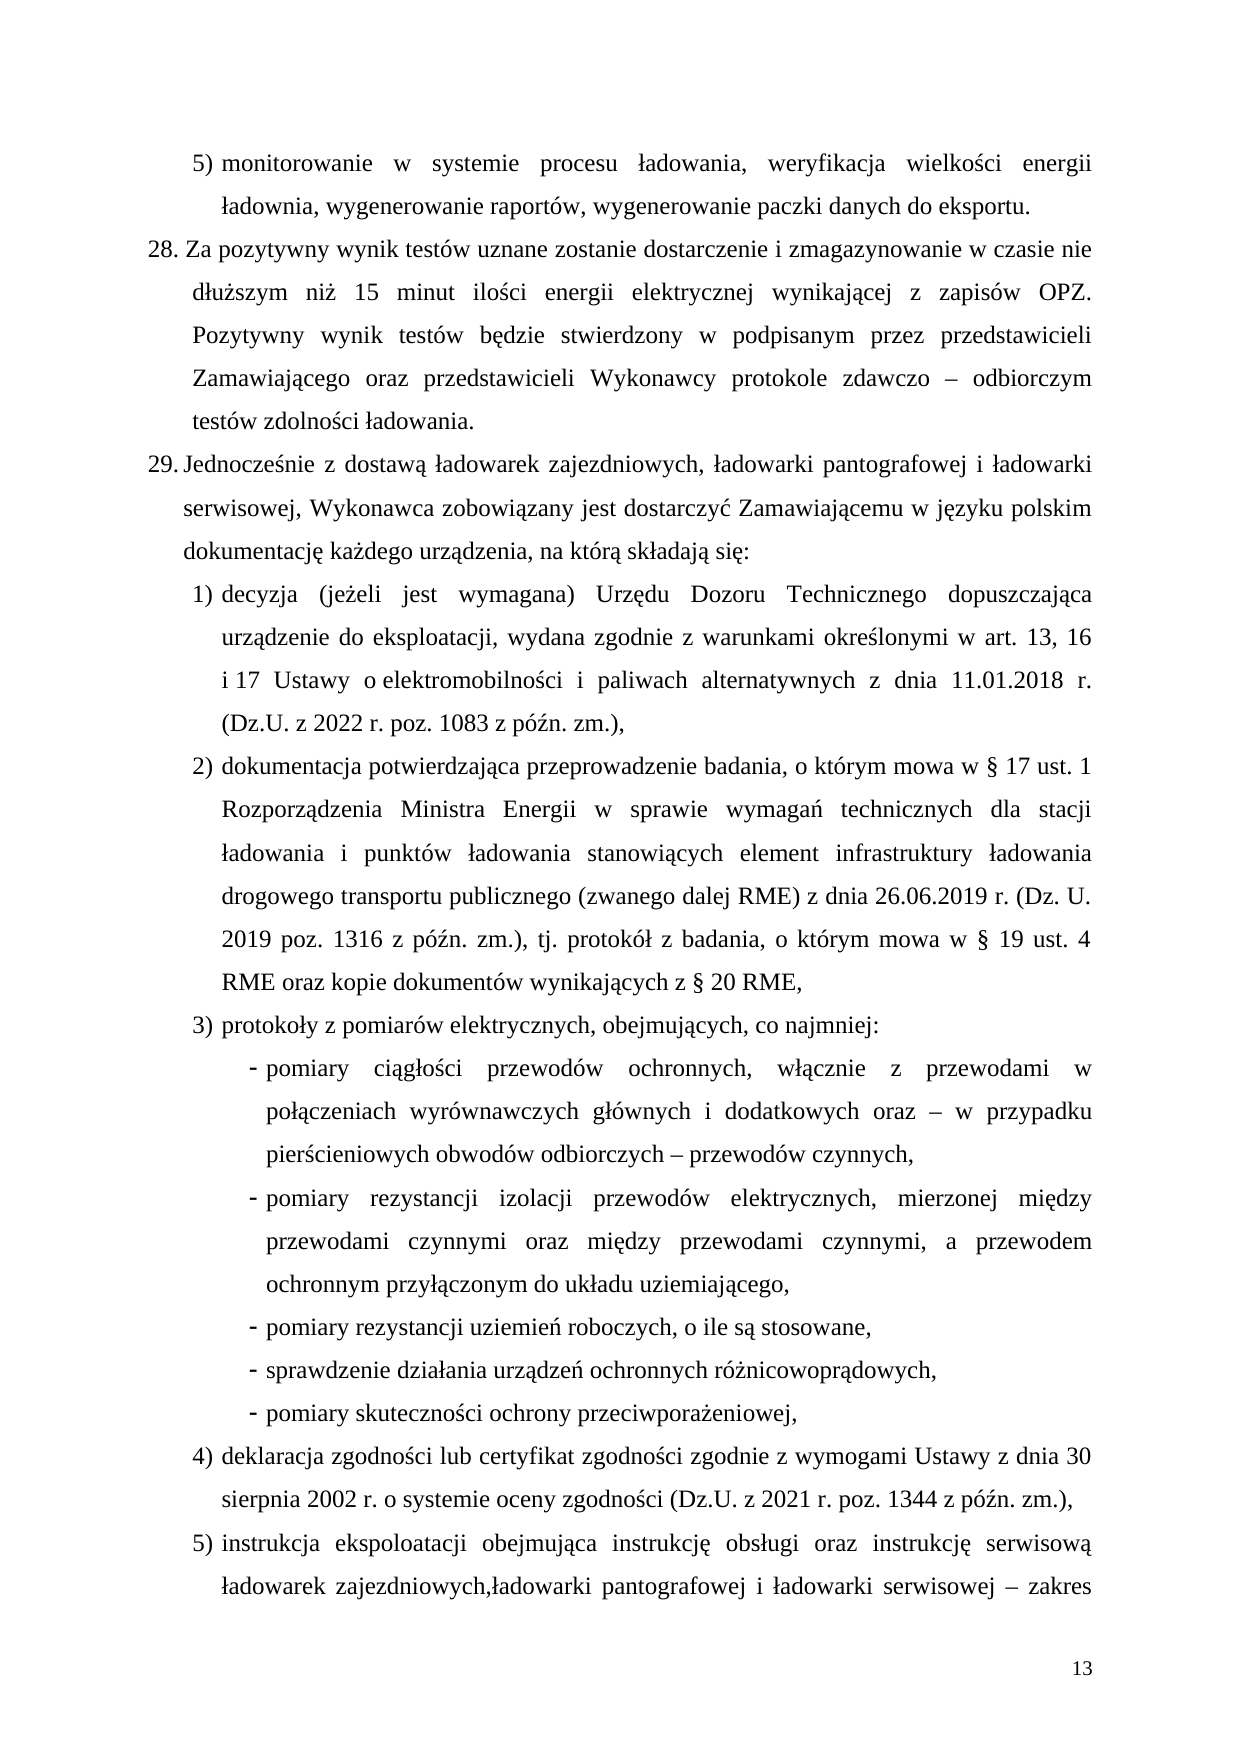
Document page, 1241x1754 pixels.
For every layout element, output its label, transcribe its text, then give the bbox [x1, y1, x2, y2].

list monitorowanie w systemie procesu ładowania, weryfikacja wielkości energii ładownia, wygenerowanie raportów, wygenerowanie paczki danych do eksportu. [192, 148, 1093, 219]
list deklaracja zgodności lub certyfikat zgodności zgodnie z wymogami Ustawy z dnia 30 sierpnia 2002 r. o systemie oceny zgodności (Dz.U. z 2021 r. poz. 1344 z późn. zm.), [192, 1441, 1093, 1513]
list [192, 1528, 1093, 1599]
list decyzja (jeżeli jest wymagana) Urzędu Dozoru Technicznego dopuszczająca urządzenie do eksploatacji, wydana zgodnie z warunkami określonymi w art. 13, 16 i 17 Ustawy o elektromobilności i paliwach alternatywnych z dnia 11.01.2018 r. (Dz.U. z 2022 r. poz. 1083 z późn. zm.), [192, 579, 1093, 737]
list pomiary skuteczności ochrony przeciwporażeniowej, [257, 1398, 1093, 1427]
list protokoły z pomiarów elektrycznych, obejmujących, co najmniej: [192, 1010, 1093, 1039]
list dokumentacja potwierdzająca przeprowadzenie badania, o którym mowa w § 17 ust. 1 Rozporządzenia Ministra Energii w sprawie wymagań technicznych dla stacji ładowania i punktów ładowania stanowiących element infrastruktury ładowania drogowego transportu publicznego (zwanego dalej RME) z dnia 26.06.2019 r. (Dz. U. 2019 poz. 1316 z późn. zm.), tj. protokół z badania, o którym mowa w § 19 ust. 4 RME oraz kopie dokumentów wynikających z § 20 RME, [192, 751, 1093, 996]
list pomiary ciągłości przewodów ochronnych, włącznie z przewodami w połączeniach wyrównawczych głównych i dodatkowych oraz – w przypadku pierścieniowych obwodów odbiorczych – przewodów czynnych, [257, 1053, 1093, 1168]
list Za pozytywny wynik testów uznane zostanie dostarczenie i zmagazynowanie w czasie nie dłuższym niż 15 minut ilości energii elektrycznej wynikającej z zapisów OPZ. Pozytywny wynik testów będzie stwierdzony w podpisanym przez przedstawicieli Zamawiającego oraz przedstawicieli Wykonawcy protokole zdawczo – odbiorczym testów zdolności ładowania. [148, 234, 1093, 435]
list pomiary rezystancji uziemień roboczych, o ile są stosowane, [257, 1312, 1093, 1341]
list Jednocześnie z dostawą ładowarek zajezdniowych, ładowarki pantografowej i ładowarki serwisowej, Wykonawca zobowiązany jest dostarczyć Zamawiającemu w języku polskim dokumentację każdego urządzenia, na którą składają się: [148, 449, 1093, 564]
list pomiary rezystancji izolacji przewodów elektrycznych, mierzonej między przewodami czynnymi oraz między przewodami czynnymi, a przewodem ochronnym przyłączonym do układu uziemiającego, [257, 1183, 1093, 1298]
list sprawdzenie działania urządzeń ochronnych różnicowoprądowych, [257, 1355, 1093, 1384]
